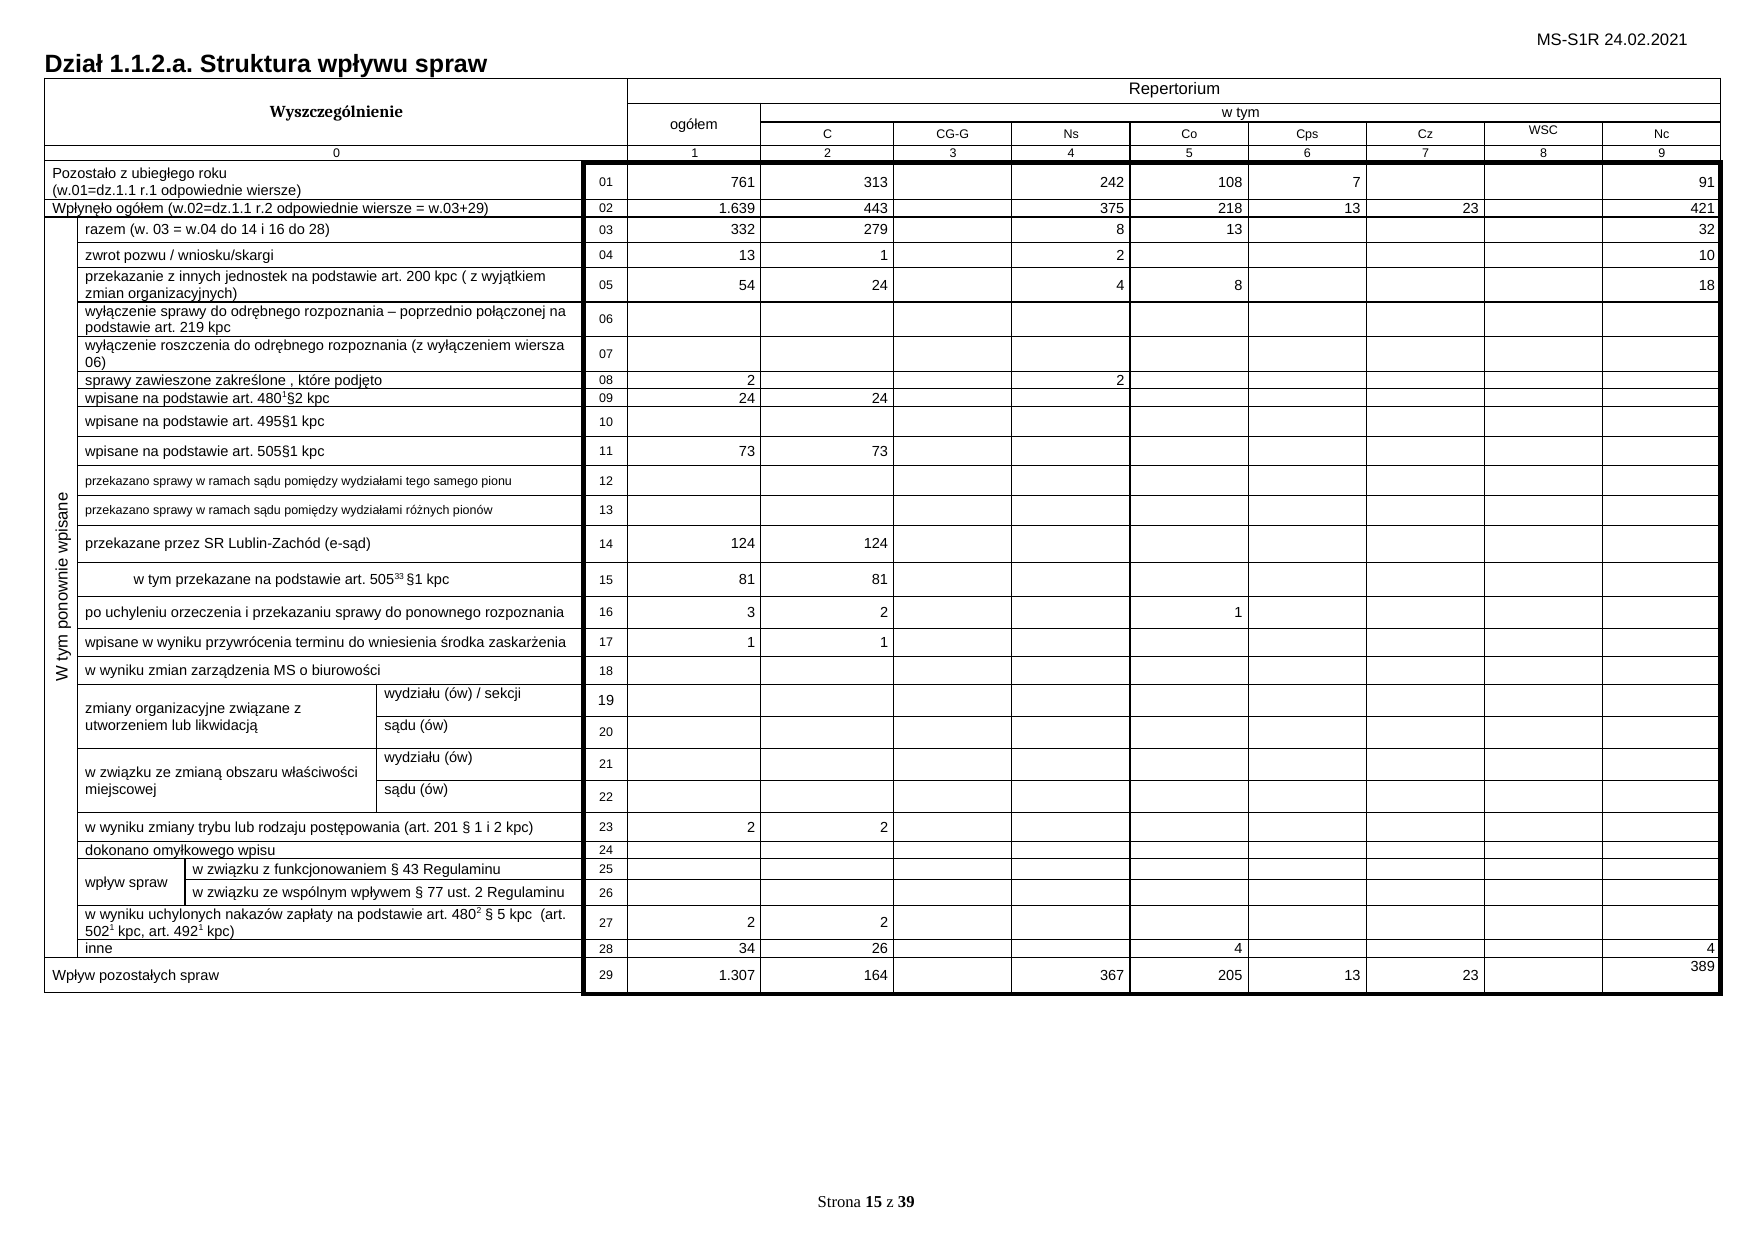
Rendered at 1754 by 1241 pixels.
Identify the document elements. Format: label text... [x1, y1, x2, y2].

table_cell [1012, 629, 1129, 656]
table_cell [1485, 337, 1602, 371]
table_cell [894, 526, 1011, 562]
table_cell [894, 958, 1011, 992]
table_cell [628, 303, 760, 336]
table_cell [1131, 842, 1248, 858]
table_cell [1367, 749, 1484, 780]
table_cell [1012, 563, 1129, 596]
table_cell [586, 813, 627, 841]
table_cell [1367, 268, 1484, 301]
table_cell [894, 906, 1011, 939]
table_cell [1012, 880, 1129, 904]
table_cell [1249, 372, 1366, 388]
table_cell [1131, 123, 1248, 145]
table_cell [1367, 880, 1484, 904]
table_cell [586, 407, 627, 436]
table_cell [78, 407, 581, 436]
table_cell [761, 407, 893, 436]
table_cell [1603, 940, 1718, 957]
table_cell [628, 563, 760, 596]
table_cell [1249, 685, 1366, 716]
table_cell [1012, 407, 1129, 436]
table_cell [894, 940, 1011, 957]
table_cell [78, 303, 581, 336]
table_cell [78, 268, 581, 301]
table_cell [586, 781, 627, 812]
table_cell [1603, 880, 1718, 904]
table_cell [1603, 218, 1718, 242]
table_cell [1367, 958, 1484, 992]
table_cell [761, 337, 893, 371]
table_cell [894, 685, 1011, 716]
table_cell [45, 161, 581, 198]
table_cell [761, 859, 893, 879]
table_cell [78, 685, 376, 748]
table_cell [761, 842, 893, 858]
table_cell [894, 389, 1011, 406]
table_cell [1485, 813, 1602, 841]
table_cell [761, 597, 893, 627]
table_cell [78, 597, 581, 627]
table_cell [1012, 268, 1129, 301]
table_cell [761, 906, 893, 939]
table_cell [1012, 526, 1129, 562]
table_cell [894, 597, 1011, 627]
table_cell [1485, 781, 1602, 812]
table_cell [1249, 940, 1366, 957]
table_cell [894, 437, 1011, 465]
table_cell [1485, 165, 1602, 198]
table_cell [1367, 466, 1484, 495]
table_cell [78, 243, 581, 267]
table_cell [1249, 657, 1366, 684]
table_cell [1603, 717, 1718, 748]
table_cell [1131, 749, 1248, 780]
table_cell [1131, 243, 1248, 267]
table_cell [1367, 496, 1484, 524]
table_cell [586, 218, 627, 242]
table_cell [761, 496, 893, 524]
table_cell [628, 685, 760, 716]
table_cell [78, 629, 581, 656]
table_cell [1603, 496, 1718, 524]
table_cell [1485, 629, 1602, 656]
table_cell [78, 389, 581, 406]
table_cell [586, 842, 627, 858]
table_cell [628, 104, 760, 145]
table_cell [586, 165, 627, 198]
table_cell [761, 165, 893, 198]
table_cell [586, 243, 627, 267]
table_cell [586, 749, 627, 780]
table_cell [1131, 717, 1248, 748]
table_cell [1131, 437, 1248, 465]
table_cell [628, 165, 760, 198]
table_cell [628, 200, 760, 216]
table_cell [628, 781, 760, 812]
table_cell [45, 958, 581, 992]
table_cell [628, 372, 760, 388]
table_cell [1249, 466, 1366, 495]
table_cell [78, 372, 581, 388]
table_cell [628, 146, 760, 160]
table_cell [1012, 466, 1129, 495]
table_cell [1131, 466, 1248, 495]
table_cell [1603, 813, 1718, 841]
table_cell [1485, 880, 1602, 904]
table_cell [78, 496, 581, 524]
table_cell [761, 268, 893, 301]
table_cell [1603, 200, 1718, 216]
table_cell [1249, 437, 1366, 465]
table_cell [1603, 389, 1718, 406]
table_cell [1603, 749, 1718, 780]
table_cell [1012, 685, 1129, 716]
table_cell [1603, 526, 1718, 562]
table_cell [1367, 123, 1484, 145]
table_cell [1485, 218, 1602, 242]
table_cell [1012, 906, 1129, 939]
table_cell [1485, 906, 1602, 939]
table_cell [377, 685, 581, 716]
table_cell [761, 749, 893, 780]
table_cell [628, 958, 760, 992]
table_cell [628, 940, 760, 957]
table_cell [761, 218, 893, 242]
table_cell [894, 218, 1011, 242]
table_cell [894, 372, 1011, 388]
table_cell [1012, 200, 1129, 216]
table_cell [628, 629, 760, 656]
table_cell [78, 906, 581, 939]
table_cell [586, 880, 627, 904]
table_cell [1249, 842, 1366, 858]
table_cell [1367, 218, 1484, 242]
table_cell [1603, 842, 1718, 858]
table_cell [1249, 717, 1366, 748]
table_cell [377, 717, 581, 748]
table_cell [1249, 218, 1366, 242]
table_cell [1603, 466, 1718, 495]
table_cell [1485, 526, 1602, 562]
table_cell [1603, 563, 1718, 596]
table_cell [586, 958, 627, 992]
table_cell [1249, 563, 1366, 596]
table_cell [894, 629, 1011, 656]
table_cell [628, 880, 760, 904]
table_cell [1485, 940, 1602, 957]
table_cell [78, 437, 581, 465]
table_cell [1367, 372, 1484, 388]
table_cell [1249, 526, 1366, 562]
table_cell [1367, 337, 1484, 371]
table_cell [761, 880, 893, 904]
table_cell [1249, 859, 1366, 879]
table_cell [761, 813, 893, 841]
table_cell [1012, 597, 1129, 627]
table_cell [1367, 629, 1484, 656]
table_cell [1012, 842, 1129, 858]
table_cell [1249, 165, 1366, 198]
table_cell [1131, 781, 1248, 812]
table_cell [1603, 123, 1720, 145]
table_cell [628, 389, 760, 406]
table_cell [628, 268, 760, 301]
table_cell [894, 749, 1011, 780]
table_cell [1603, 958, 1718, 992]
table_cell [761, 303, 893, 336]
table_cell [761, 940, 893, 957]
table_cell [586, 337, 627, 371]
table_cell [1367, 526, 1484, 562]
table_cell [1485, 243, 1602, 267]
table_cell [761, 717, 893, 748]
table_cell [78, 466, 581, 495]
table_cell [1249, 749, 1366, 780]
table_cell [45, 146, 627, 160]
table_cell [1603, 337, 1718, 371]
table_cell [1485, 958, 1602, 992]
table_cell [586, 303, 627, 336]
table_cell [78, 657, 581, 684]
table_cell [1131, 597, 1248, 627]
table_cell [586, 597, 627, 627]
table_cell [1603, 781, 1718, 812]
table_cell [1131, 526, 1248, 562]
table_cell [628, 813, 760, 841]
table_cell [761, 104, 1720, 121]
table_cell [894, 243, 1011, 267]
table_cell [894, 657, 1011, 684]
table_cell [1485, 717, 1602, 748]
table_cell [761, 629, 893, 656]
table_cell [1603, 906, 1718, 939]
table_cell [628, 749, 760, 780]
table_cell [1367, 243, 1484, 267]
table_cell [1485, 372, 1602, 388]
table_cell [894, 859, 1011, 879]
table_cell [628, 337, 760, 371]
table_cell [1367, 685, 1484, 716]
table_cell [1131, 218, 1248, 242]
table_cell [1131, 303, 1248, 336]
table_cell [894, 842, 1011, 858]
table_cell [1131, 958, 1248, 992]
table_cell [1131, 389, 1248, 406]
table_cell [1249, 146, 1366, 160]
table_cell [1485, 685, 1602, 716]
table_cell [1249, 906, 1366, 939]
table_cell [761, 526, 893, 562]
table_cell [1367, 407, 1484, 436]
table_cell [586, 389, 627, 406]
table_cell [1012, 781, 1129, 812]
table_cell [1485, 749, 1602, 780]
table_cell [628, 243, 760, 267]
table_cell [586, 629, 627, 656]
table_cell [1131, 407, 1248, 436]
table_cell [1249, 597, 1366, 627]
text Dział 1.1.2.a. Struktura wpływu spraw [44, 49, 1687, 77]
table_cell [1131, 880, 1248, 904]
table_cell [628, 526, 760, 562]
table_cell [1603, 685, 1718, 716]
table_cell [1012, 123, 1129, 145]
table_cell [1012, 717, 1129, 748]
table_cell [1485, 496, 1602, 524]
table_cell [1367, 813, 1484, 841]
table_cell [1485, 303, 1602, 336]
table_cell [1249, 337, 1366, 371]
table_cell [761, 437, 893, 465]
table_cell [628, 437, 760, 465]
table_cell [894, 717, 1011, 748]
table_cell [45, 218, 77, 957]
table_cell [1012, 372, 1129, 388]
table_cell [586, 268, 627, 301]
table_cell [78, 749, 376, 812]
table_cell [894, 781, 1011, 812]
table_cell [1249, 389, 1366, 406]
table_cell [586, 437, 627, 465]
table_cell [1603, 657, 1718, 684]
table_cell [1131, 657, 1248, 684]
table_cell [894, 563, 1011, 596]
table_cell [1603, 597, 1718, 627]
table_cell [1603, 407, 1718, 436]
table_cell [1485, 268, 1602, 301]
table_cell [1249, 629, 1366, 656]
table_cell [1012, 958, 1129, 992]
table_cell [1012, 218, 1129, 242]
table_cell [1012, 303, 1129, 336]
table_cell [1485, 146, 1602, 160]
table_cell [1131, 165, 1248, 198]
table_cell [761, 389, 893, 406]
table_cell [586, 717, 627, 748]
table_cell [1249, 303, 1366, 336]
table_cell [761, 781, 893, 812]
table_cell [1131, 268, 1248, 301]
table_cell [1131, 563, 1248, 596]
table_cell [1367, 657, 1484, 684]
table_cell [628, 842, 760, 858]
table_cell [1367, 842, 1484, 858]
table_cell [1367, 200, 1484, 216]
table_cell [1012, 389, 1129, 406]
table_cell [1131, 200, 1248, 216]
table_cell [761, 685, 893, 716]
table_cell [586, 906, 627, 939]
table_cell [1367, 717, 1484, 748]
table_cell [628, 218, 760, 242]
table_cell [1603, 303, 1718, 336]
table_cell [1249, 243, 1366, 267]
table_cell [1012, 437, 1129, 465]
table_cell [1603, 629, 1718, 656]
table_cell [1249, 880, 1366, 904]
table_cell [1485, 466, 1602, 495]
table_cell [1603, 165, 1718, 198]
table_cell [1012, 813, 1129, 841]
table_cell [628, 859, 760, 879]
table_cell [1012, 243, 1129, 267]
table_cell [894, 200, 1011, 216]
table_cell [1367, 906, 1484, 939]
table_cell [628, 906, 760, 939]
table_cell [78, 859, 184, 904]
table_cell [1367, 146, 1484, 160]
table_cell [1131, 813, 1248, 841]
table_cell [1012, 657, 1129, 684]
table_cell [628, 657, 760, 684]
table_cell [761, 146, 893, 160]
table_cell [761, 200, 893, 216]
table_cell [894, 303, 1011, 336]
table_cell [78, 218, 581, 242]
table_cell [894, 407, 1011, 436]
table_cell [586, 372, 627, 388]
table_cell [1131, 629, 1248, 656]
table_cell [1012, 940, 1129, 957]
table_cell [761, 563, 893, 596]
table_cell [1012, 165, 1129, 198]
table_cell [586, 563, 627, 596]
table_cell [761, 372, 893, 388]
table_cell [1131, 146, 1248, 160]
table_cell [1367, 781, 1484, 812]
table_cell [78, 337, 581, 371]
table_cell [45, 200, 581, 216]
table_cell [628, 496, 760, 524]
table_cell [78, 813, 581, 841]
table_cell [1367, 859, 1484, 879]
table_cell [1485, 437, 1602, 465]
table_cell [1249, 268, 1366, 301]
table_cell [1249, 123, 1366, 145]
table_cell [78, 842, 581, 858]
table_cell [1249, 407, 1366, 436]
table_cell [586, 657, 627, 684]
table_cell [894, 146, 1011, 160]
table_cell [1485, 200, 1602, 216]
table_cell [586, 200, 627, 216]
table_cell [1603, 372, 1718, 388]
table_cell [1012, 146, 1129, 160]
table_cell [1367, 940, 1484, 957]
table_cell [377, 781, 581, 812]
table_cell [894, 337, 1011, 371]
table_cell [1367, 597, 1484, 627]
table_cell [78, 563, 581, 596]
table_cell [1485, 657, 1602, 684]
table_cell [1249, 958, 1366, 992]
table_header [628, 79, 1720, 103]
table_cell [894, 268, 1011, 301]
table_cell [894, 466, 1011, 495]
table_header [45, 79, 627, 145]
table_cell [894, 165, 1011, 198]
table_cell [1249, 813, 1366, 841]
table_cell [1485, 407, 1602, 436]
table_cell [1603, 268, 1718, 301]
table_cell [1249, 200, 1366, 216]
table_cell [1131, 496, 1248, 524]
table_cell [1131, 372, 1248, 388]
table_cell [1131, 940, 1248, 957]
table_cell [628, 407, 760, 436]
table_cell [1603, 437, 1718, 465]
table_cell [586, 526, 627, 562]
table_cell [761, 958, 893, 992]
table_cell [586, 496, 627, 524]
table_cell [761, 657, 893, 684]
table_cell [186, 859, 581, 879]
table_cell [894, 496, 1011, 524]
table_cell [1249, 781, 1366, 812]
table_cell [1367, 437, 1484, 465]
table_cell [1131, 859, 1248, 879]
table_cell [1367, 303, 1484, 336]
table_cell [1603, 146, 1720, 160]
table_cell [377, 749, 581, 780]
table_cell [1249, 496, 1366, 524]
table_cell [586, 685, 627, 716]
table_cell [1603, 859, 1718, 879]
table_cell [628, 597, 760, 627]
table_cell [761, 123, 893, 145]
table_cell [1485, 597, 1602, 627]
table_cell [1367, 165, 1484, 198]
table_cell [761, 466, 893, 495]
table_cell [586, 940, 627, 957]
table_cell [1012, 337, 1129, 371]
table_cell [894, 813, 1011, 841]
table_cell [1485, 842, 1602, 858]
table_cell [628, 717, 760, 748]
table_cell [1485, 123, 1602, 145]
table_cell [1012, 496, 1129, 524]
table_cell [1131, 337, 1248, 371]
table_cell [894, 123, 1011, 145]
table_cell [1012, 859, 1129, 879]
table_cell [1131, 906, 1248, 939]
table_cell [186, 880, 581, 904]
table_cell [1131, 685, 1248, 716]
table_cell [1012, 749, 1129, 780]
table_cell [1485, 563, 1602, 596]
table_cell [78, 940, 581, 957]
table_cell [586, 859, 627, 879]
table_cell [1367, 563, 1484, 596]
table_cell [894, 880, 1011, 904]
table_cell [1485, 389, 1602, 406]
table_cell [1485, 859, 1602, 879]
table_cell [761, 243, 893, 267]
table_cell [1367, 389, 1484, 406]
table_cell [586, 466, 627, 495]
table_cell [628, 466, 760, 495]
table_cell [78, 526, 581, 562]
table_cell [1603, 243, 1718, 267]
